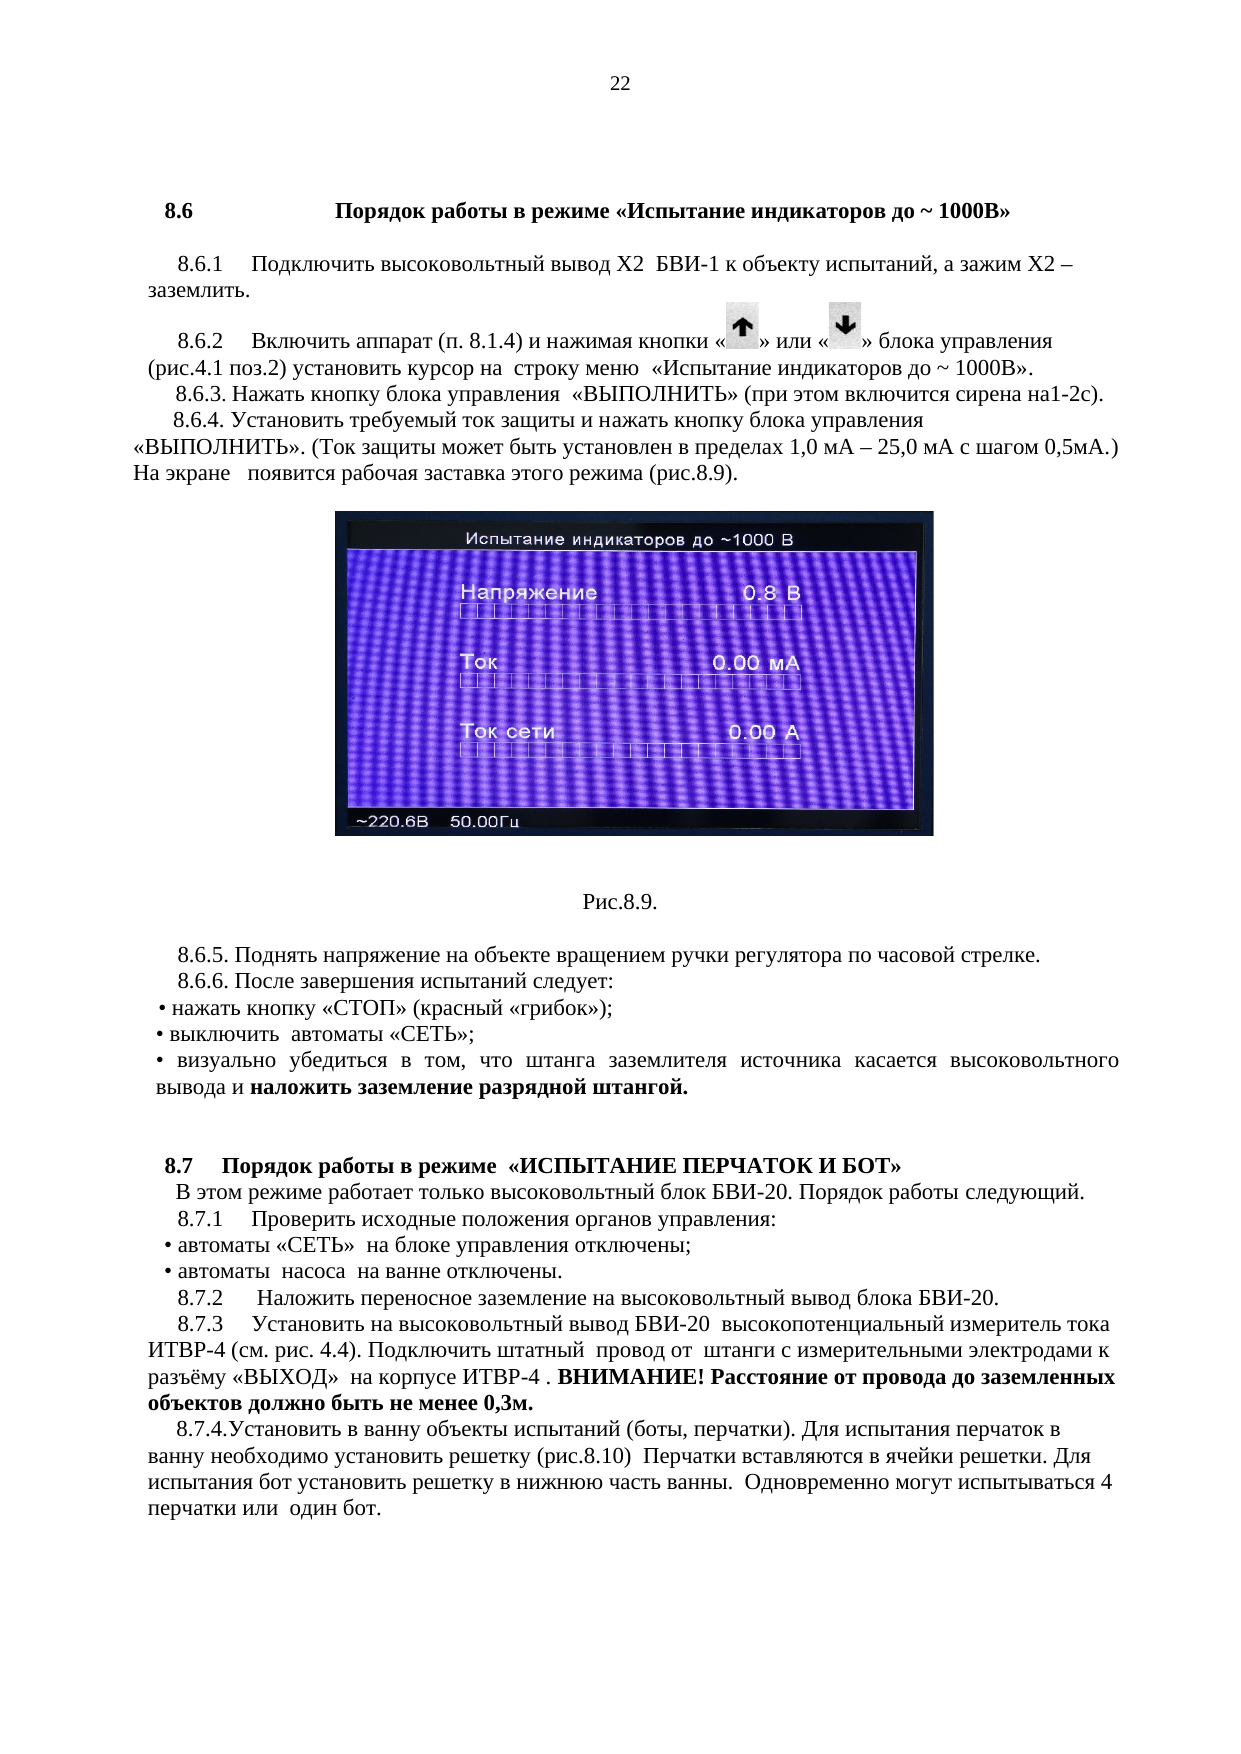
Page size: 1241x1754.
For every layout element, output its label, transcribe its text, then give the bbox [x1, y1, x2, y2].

list Включить аппарат (п. 8.1.4) и нажимая кнопки «» или «» блока управления (рис.4.1 поз.2) установить курсор на строку меню «Испытание индикаторов до ~ 1000В». [148, 303, 1122, 380]
list Подключить высоковольтный вывод Х2 БВИ-1 к объекту испытаний, а зажим Х2 – заземлить. [148, 250, 1122, 303]
text 8.6.5. Поднять напряжение на объекте вращением ручки регулятора по часовой стрелке. [177, 941, 1122, 967]
list Проверить исходные положения органов управления: [148, 1204, 1122, 1231]
text 8.6.3. Нажать кнопку блока управления «ВЫПОЛНИТЬ» (при этом включится сирена на1-2с). [118, 380, 1122, 406]
text • визуально убедиться в том, что штанга заземлителя источника касается высоковольтного вывода и наложить заземление разрядной штангой. [156, 1046, 1121, 1099]
text В этом режиме работает только высоковольтный блок БВИ-20. Порядок работы следующий. [118, 1178, 1122, 1204]
list Установить на высоковольтный вывод БВИ-20 высокопотенциальный измеритель тока ИТВР-4 (см. рис. 4.4). Подключить штатный провод от штанги с измерительными электродами к разъёму «ВЫХОД» на корпусе ИТВР-4 . ВНИМАНИЕ! Расстояние от провода до заземленных объектов должно быть не менее 0,3м. [148, 1310, 1122, 1415]
text 8.6.6. После завершения испытаний следует: [177, 967, 1122, 994]
text • нажать кнопку «СТОП» (красный «грибок»); [118, 994, 1122, 1020]
text • автоматы насоса на ванне отключены. [118, 1257, 1122, 1284]
text 8.7.4.Установить в ванну объекты испытаний (боты, перчатки). Для испытания перчаток в ванну необходимо установить решетку (рис.8.10) Перчатки вставляются в ячейки решетки. Для испытания бот установить решетку в нижнюю часть ванны. Одновременно могут испытываться 4 перчатки или один бот. [148, 1415, 1122, 1521]
list Наложить переносное заземление на высоковольтный вывод блока БВИ-20. [148, 1284, 1122, 1310]
text • выключить автоматы «СЕТЬ»; [156, 1020, 1122, 1046]
list Порядок работы в режиме «Испытание индикаторов до ~ 1000В» [164, 197, 1122, 223]
picture [335, 511, 934, 836]
text Рис.8.9. [118, 888, 1122, 915]
text • автоматы «СЕТЬ» на блоке управления отключены; [118, 1231, 1122, 1257]
text 8.6.4. Установить требуемый ток защиты и нажать кнопку блока управления «ВЫПОЛНИТЬ». (Ток защиты может быть установлен в пределах 1,0 мА – 25,0 мА с шагом 0,5мА.) На экране появится рабочая заставка этого режима (рис.8.9). [133, 406, 1122, 486]
list Порядок работы в режиме «ИСПЫТАНИЕ ПЕРЧАТОК И БОТ» [164, 1152, 1122, 1178]
